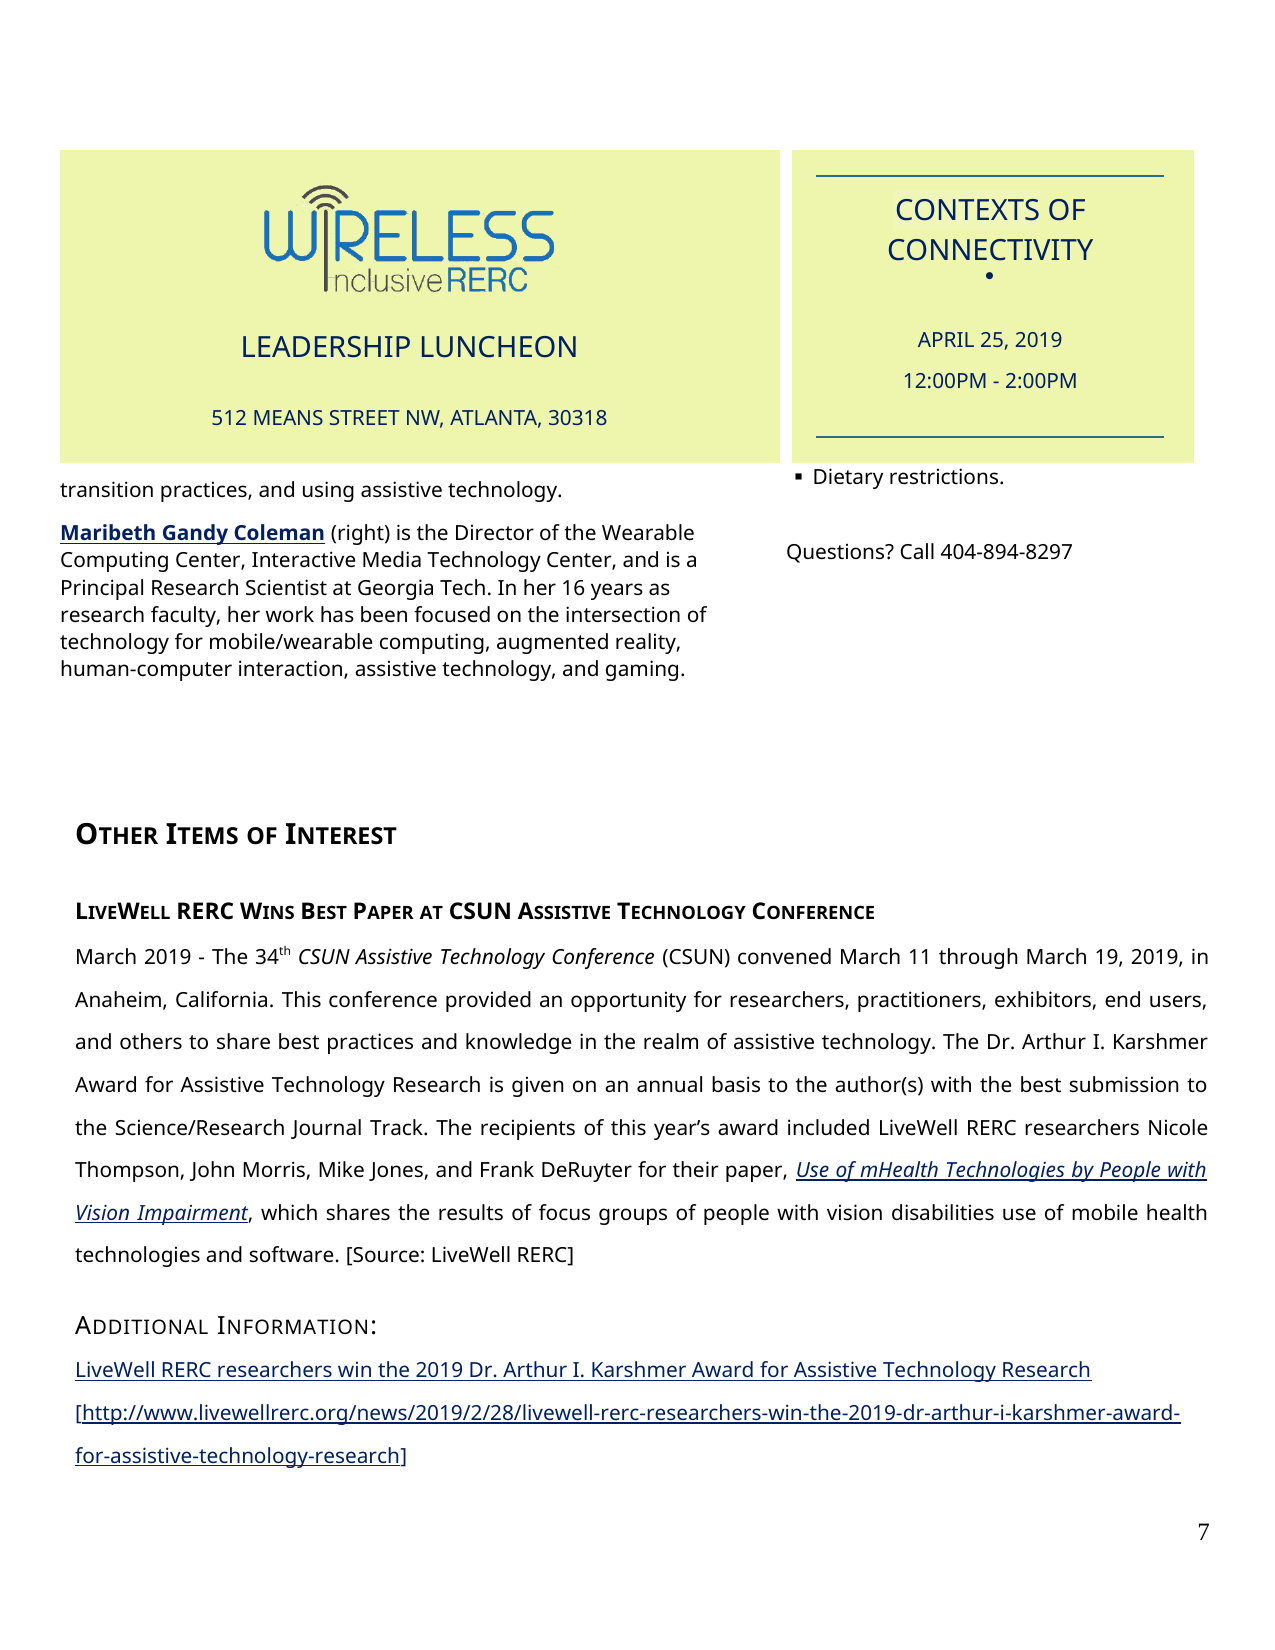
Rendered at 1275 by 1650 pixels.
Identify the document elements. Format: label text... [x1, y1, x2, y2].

text LiveWell RERC Wins Best Paper at CSUN Assistive Technology Conference [75, 895, 1209, 927]
table_header Leadership Luncheon 512 Means Street NW, Atlanta, 30318 [60, 150, 780, 463]
text Other Items of Interest [75, 813, 1209, 853]
text March 2019 - The 34th CSUN Assistive Technology Conference (CSUN) convened March 11 through March 19, 2019, in Anaheim, California. This conference provided an opportunity for researchers, practitioners, exhibitors, end users, and others to share best practices and knowledge in the realm of assistive technology. The Dr. Arthur I. Karshmer Award for Assistive Technology Research is given on an annual basis to the author(s) with the best submission to the Science/Research Journal Track. The recipients of this year’s award included LiveWell RERC researchers Nicole Thompson, John Morris, Mike Jones, and Frank DeRuyter for their paper, Use of mHealth Technologies by People with Vision Impairment, which shares the results of focus groups of people with vision disabilities use of mobile health technologies and software. [Source: LiveWell RERC] [75, 942, 1209, 1269]
text [http://www.livewellrerc.org/news/2019/2/28/livewell-rerc-researchers-win-the-2019-dr-arthur-i-karshmer-award-for-assistive-technology-research] [75, 1398, 1209, 1469]
text LiveWell RERC researchers win the 2019 Dr. Arthur I. Karshmer Award for Assistive Technology Research [75, 1356, 1209, 1384]
picture [256, 181, 563, 302]
table_header Contexts of Connectivity April 25, 2019 12:00pm - 2:00pm [792, 150, 1194, 463]
subtitle Additional Information: [75, 1308, 1209, 1342]
